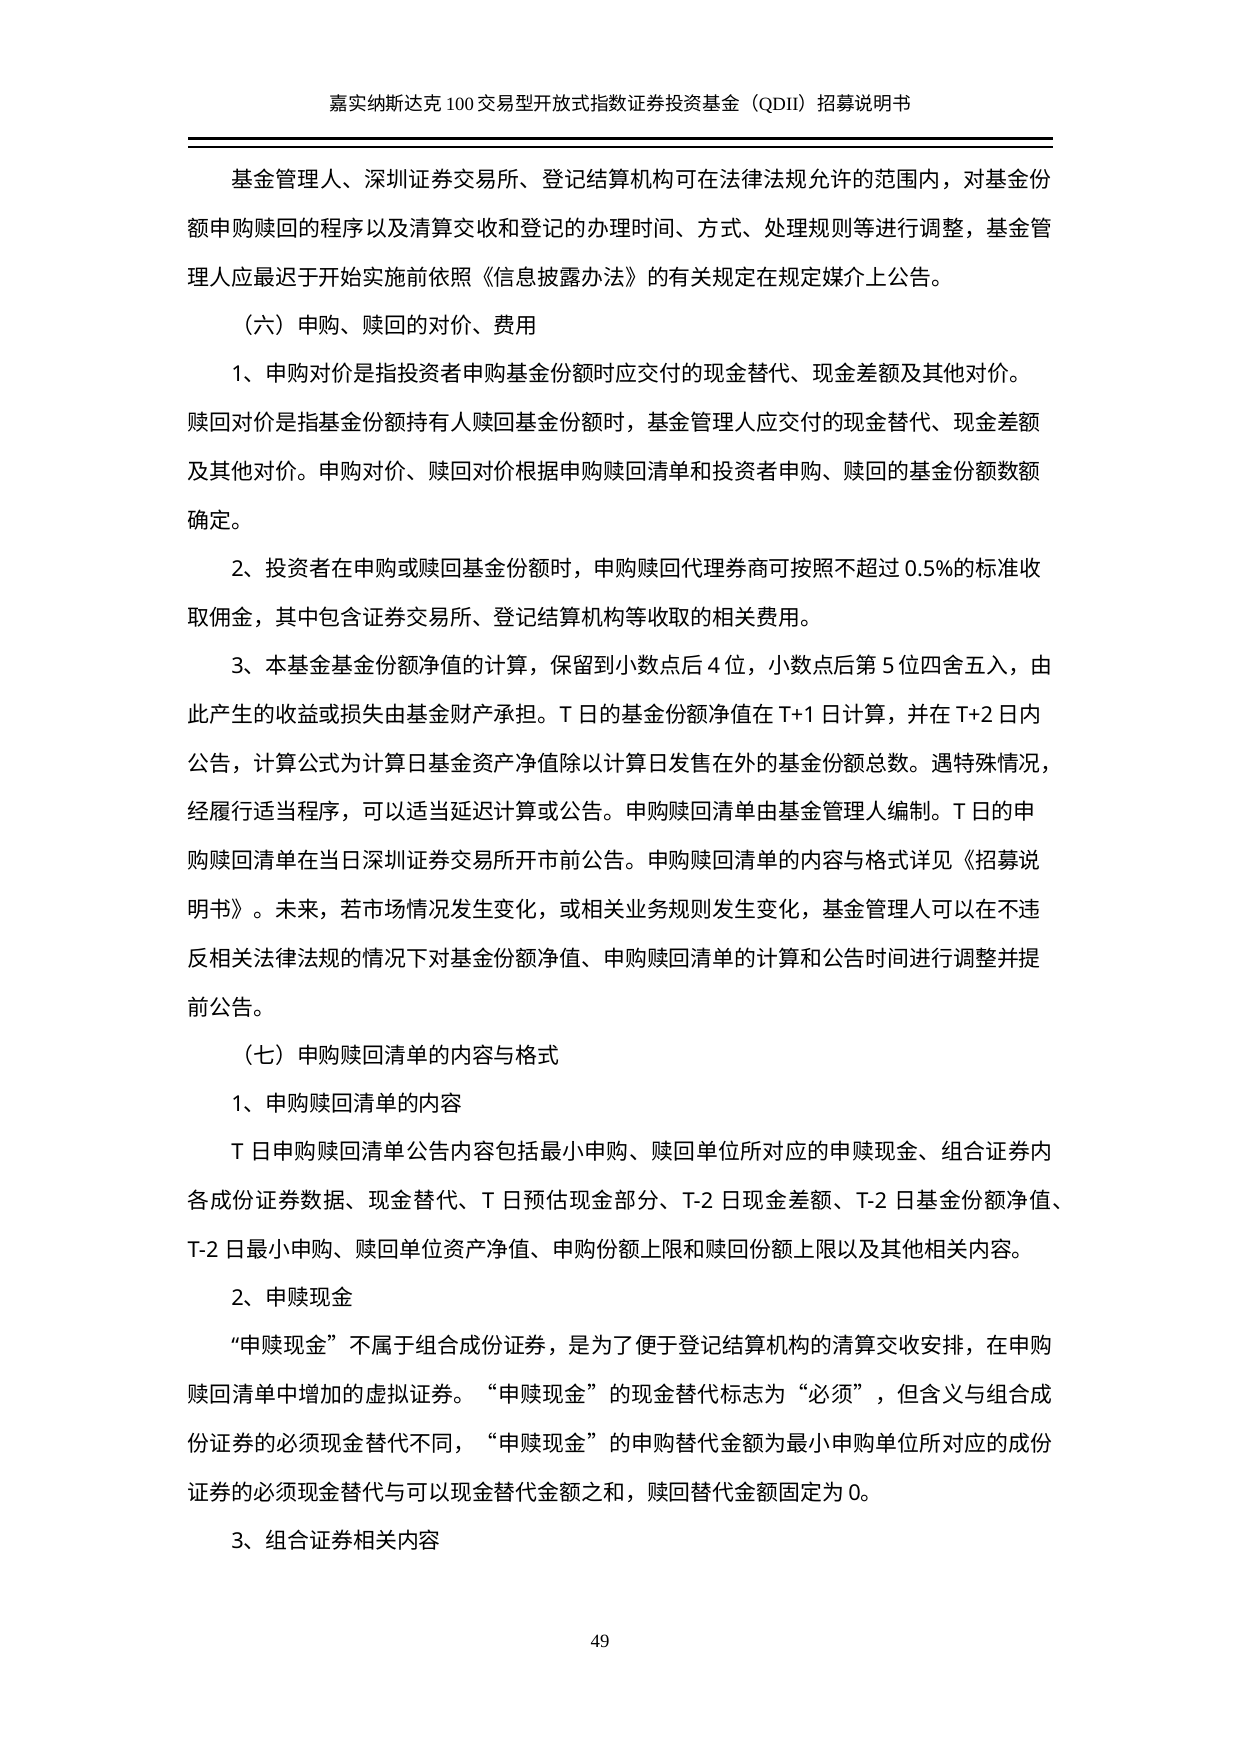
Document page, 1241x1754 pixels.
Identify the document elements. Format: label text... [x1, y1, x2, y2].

text 2、申赎现金 [187, 1280, 1053, 1312]
text T 日申购赎回清单公告内容包括最小申购、赎回单位所对应的申赎现金、组合证券内各成份证券数据、现金替代、T 日预估现金部分、T-2 日现金差额、T-2 日基金份额净值、T-2 日最小申购、赎回单位资产净值、申购份额上限和赎回份额上限以及其他相关内容。 [187, 1134, 1053, 1264]
text （六）申购、赎回的对价、费用 [187, 308, 1053, 340]
text 2、投资者在申购或赎回基金份额时，申购赎回代理券商可按照不超过0.5%的标准收取佣金，其中包含证券交易所、登记结算机构等收取的相关费用。 [187, 551, 1053, 632]
text 基金管理人、深圳证券交易所、登记结算机构可在法律法规允许的范围内，对基金份额申购赎回的程序以及清算交收和登记的办理时间、方式、处理规则等进行调整，基金管理人应最迟于开始实施前依照《信息披露办法》的有关规定在规定媒介上公告。 [187, 162, 1053, 292]
text 3、组合证券相关内容 [187, 1523, 1053, 1555]
text 3、本基金基金份额净值的计算，保留到小数点后4位，小数点后第5位四舍五入，由此产生的收益或损失由基金财产承担。T 日的基金份额净值在T+1日计算，并在T+2日内公告，计算公式为计算日基金资产净值除以计算日发售在外的基金份额总数。遇特殊情况，经履行适当程序，可以适当延迟计算或公告。申购赎回清单由基金管理人编制。T日的申购赎回清单在当日深圳证券交易所开市前公告。申购赎回清单的内容与格式详见《招募说明书》。未来，若市场情况发生变化，或相关业务规则发生变化，基金管理人可以在不违反相关法律法规的情况下对基金份额净值、申购赎回清单的计算和公告时间进行调整并提前公告。 [187, 648, 1053, 1022]
text （七）申购赎回清单的内容与格式 [187, 1037, 1053, 1070]
text 1、申购赎回清单的内容 [187, 1086, 1053, 1118]
text 1、申购对价是指投资者申购基金份额时应交付的现金替代、现金差额及其他对价。赎回对价是指基金份额持有人赎回基金份额时，基金管理人应交付的现金替代、现金差额及其他对价。申购对价、赎回对价根据申购赎回清单和投资者申购、赎回的基金份额数额确定。 [187, 356, 1053, 535]
text “申赎现金”不属于组合成份证券，是为了便于登记结算机构的清算交收安排，在申购赎回清单中增加的虚拟证券。“申赎现金”的现金替代标志为“必须”，但含义与组合成份证券的必须现金替代不同，“申赎现金”的申购替代金额为最小申购单位所对应的成份证券的必须现金替代与可以现金替代金额之和，赎回替代金额固定为0。 [187, 1328, 1053, 1507]
